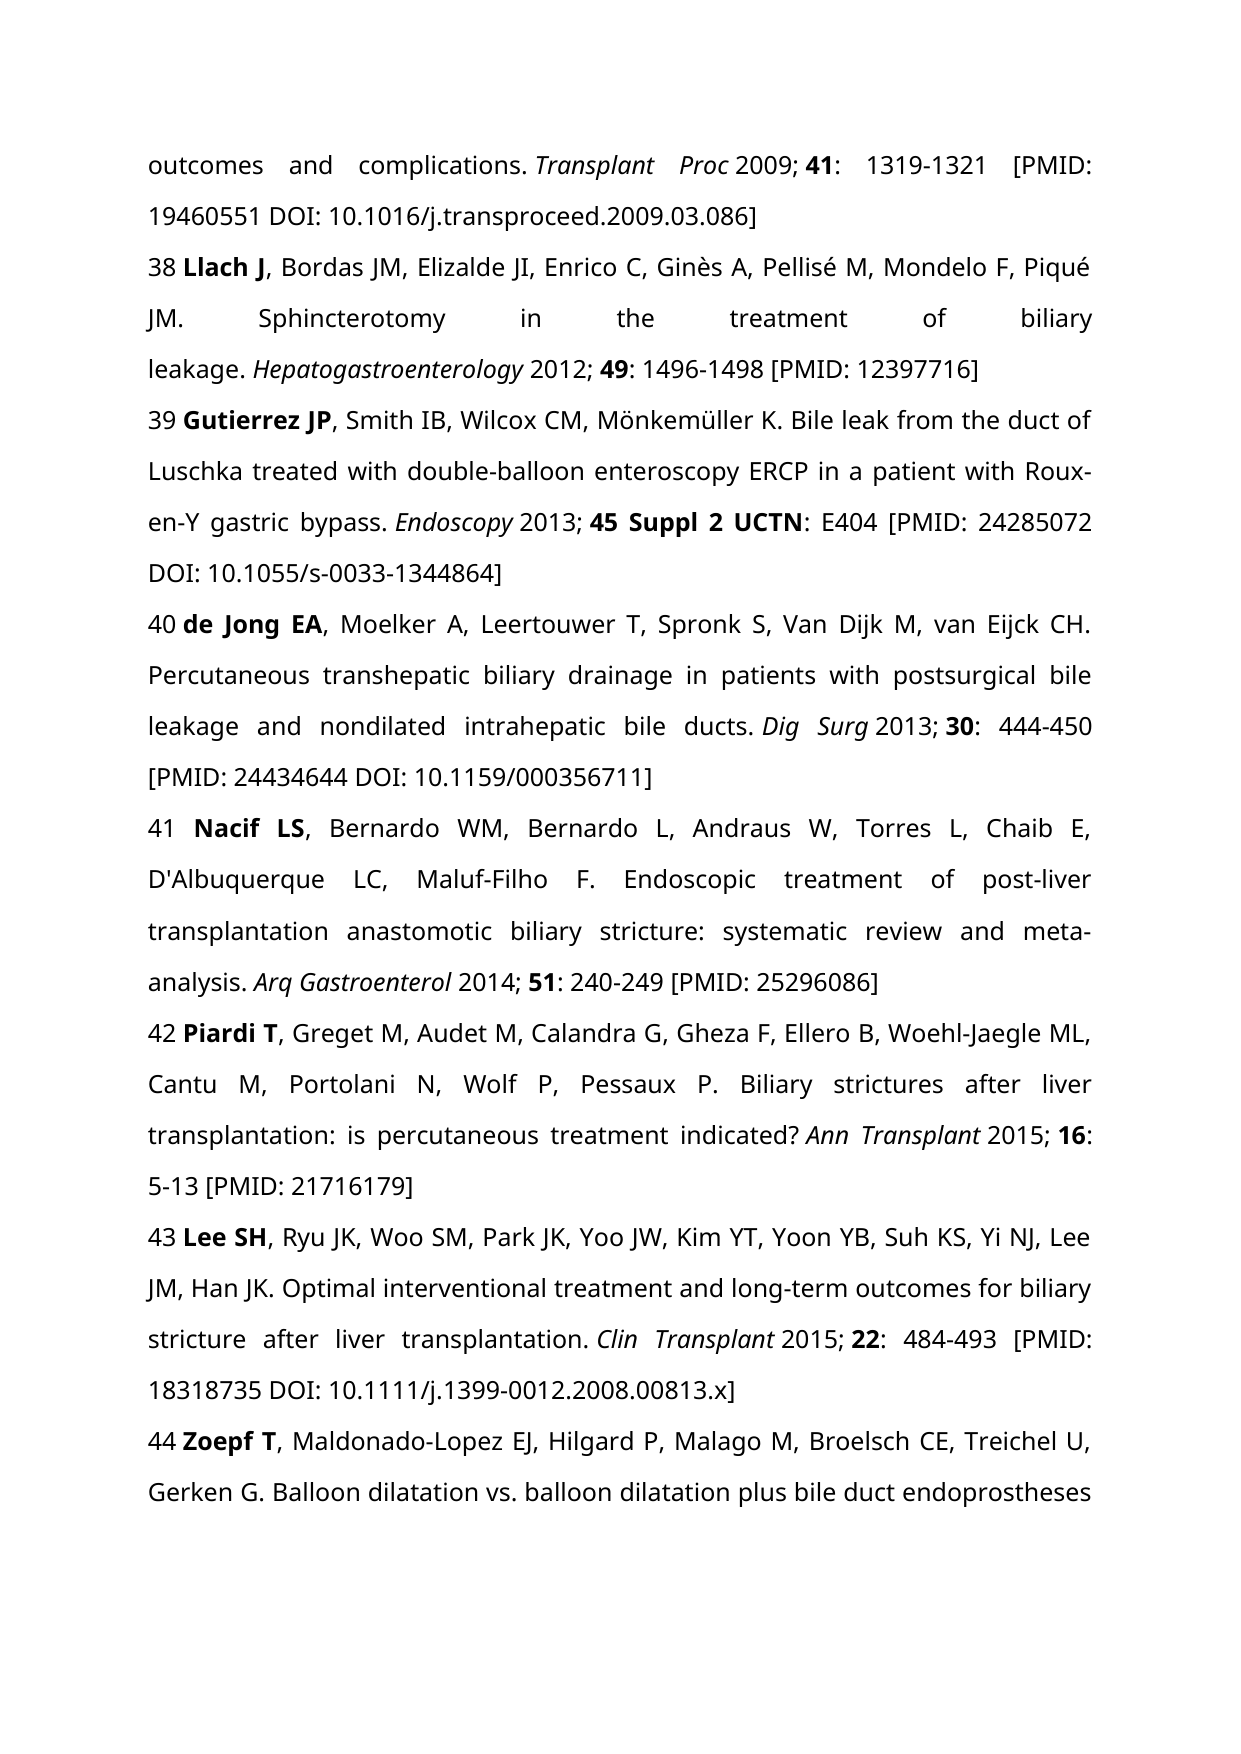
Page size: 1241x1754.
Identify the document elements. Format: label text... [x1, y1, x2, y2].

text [148, 1424, 1093, 1509]
text 43 Lee SH, Ryu JK, Woo SM, Park JK, Yoo JW, Kim YT, Yoon YB, Suh KS, Yi NJ, Lee JM, Han JK. Optimal interventional treatment and long-term outcomes for biliary stricture after liver transplantation. Clin Transplant 2015; 22: 484-493 [PMID: 18318735 DOI: 10.1111/j.1399-0012.2008.00813.x] [148, 1219, 1093, 1407]
text 42 Piardi T, Greget M, Audet M, Calandra G, Gheza F, Ellero B, Woehl-Jaegle ML, Cantu M, Portolani N, Wolf P, Pessaux P. Biliary strictures after liver transplantation: is percutaneous treatment indicated? Ann Transplant 2015; 16: 5-13 [PMID: 21716179] [148, 1015, 1093, 1202]
text 41 Nacif LS, Bernardo WM, Bernardo L, Andraus W, Torres L, Chaib E, D'Albuquerque LC, Maluf-Filho F. Endoscopic treatment of post-liver transplantation anastomotic biliary stricture: systematic review and meta-analysis. Arq Gastroenterol 2014; 51: 240-249 [PMID: 25296086] [148, 811, 1093, 998]
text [148, 148, 1093, 233]
text 40 de Jong EA, Moelker A, Leertouwer T, Spronk S, Van Dijk M, van Eijck CH. Percutaneous transhepatic biliary drainage in patients with postsurgical bile leakage and nondilated intrahepatic bile ducts. Dig Surg 2013; 30: 444-450 [PMID: 24434644 DOI: 10.1159/000356711] [148, 607, 1093, 794]
text 39 Gutierrez JP, Smith IB, Wilcox CM, Mönkemüller K. Bile leak from the duct of Luschka treated with double-balloon enteroscopy ERCP in a patient with Roux-en-Y gastric bypass. Endoscopy 2013; 45 Suppl 2 UCTN: E404 [PMID: 24285072 DOI: 10.1055/s-0033-1344864] [148, 403, 1093, 590]
text 38 Llach J, Bordas JM, Elizalde JI, Enrico C, Ginès A, Pellisé M, Mondelo F, Piqué JM. Sphincterotomy in the treatment of biliary leakage. Hepatogastroenterology 2012; 49: 1496-1498 [PMID: 12397716] [148, 250, 1093, 386]
